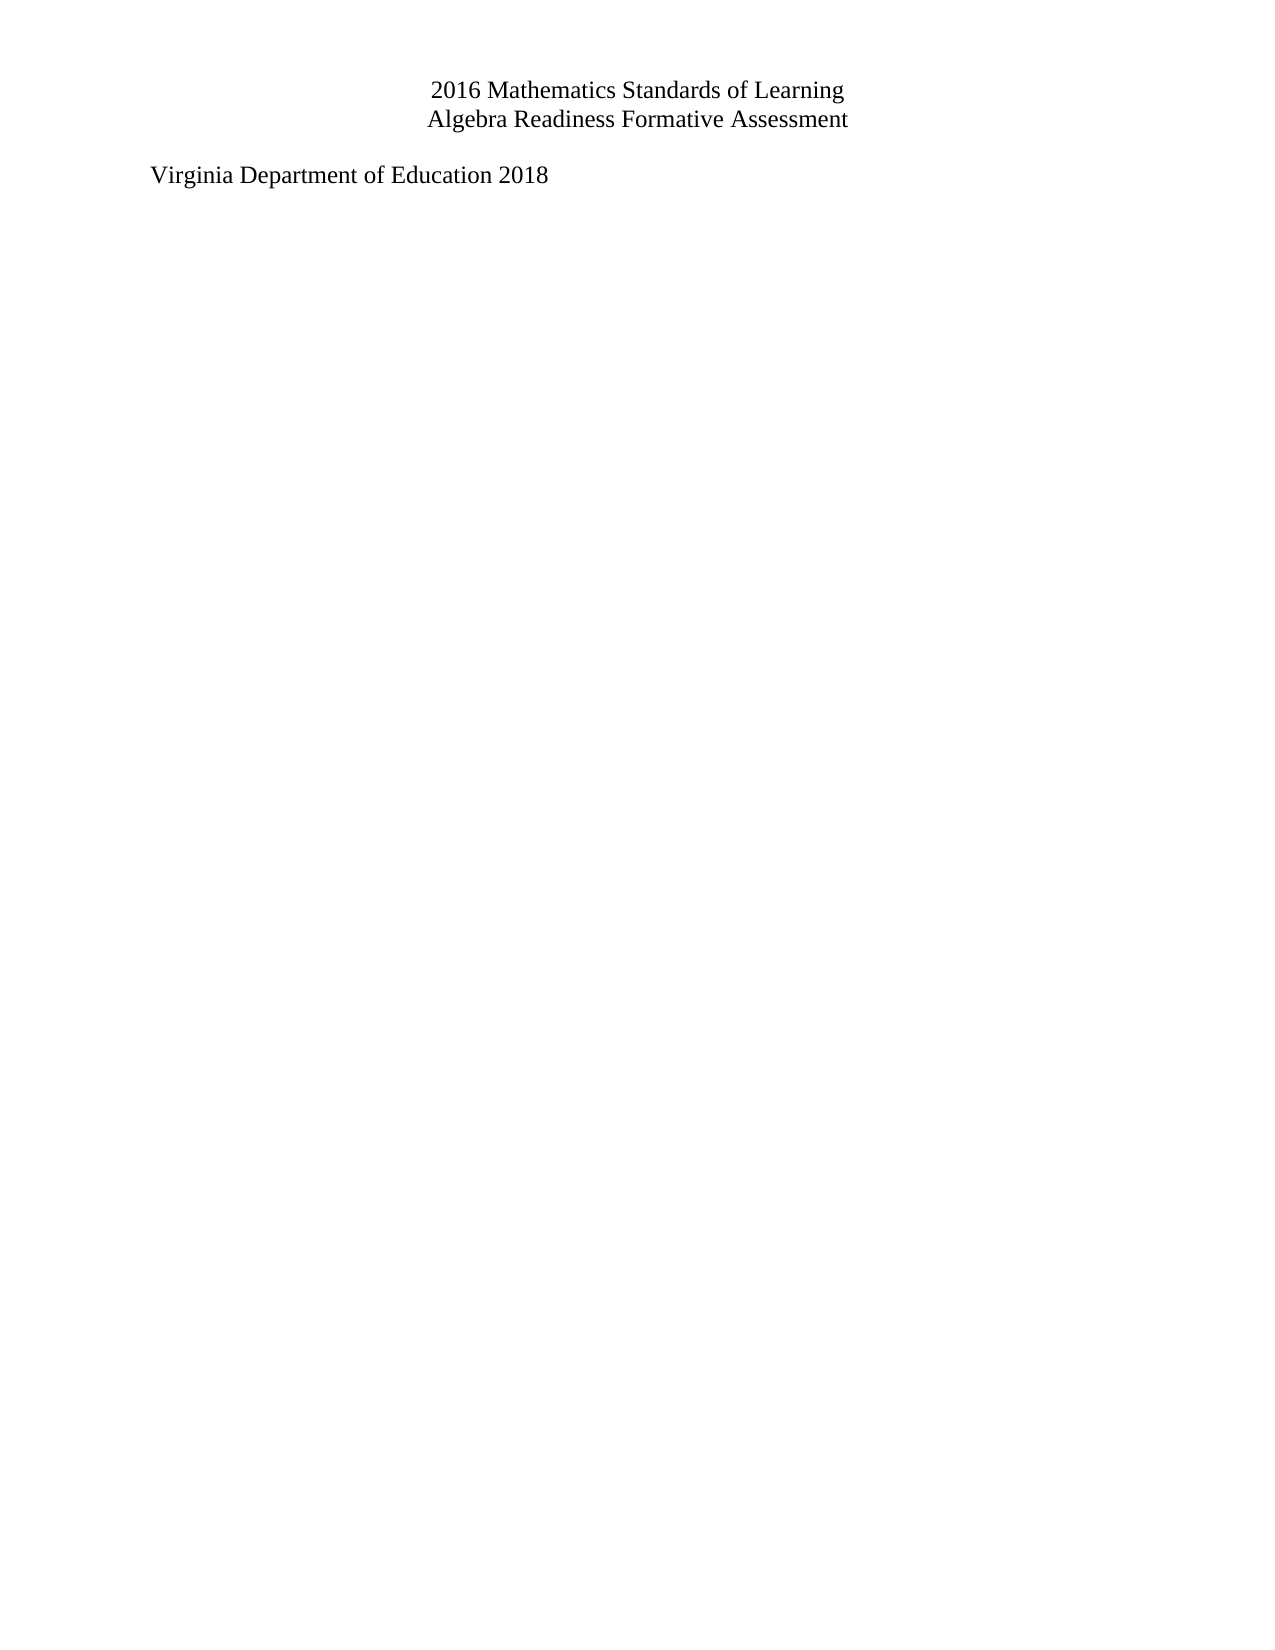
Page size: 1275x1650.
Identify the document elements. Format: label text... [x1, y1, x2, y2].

text Virginia Department of Education 2018 [150, 161, 1125, 189]
